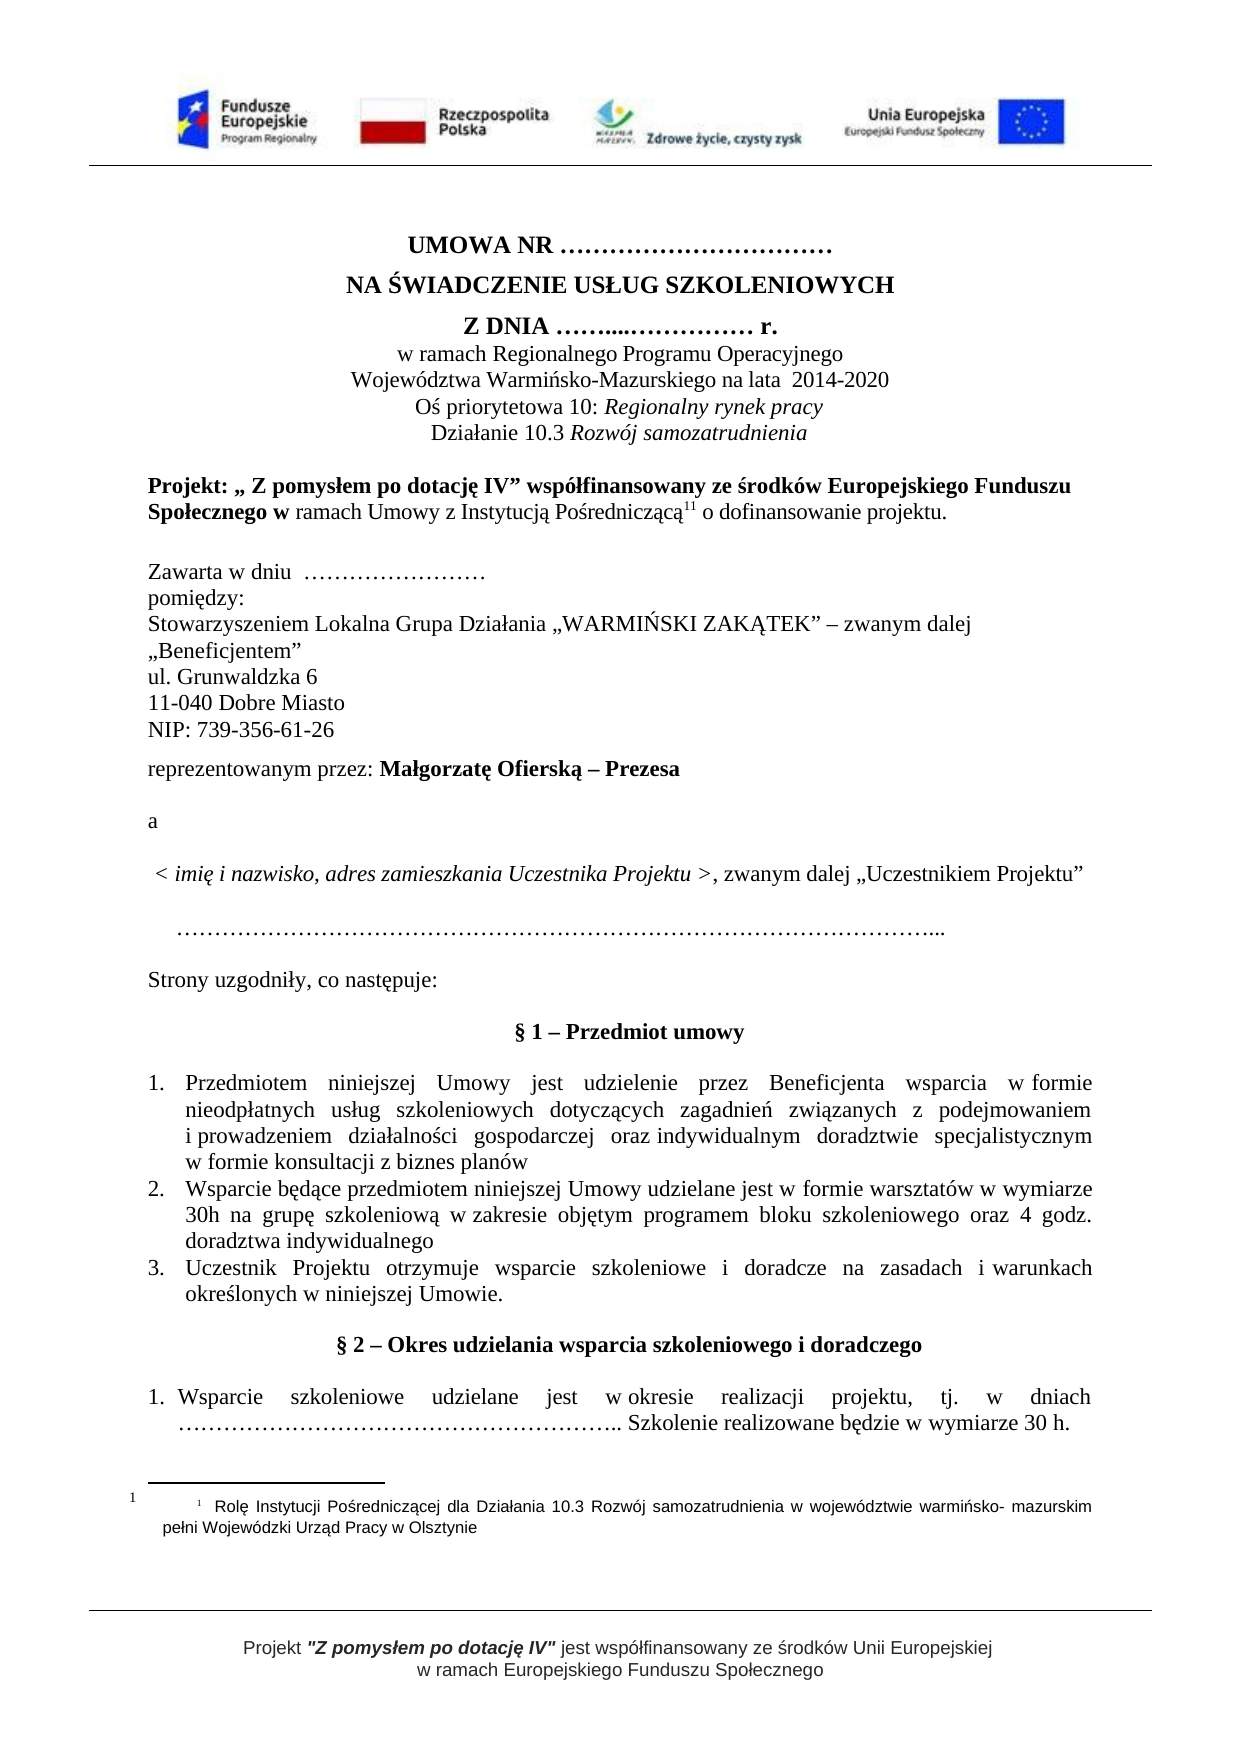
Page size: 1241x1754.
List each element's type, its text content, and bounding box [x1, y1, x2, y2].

text NA ŚWIADCZENIE USŁUG SZKOLENIOWYCH [148, 271, 1093, 299]
text reprezentowanym przez: Małgorzatę Ofierską – Prezesa [148, 755, 1093, 781]
text Oś priorytetowa 10: Regionalny rynek pracy [148, 393, 1093, 419]
text § 2 – Okres udzielania wsparcia szkoleniowego i doradczego [166, 1331, 1093, 1358]
text UMOWA NR …………………………… [148, 230, 1093, 258]
list Uczestnik Projektu otrzymuje wsparcie szkoleniowe i doradcze na zasadach i warunkach określonych w niniejszej Umowie. [148, 1254, 1093, 1306]
text < imię i nazwisko, adres zamieszkania Uczestnika Projektu >, zwanym dalej „Uczestnikiem Projektu” [148, 860, 1093, 886]
picture [154, 73, 1086, 163]
text Projekt: „ Z pomysłem po dotację IV” współfinansowany ze środków Europejskiego Funduszu Społecznego w ramach Umowy z Instytucją Pośredniczącą1 o dofinansowanie projektu. [148, 472, 1093, 524]
text NIP: 739-356-61-26 [148, 716, 1093, 742]
text pomiędzy: [148, 584, 1093, 610]
text Strony uzgodniły, co następuje: [148, 967, 1093, 993]
text ………………………………………………………………………………………... [148, 914, 1051, 940]
text Z DNIA ……....…………… r. [148, 311, 1093, 340]
text § 1 – Przedmiot umowy [166, 1018, 1093, 1044]
text Zawarta w dniu …………………… [148, 558, 1093, 584]
list Wsparcie szkoleniowe udzielane jest w okresie realizacji projektu, tj. w dniach ………………………………………………….. Szkolenie realizowane będzie w wymiarze 30 h. [148, 1383, 1091, 1436]
text w ramach Regionalnego Programu Operacyjnego [148, 340, 1092, 366]
text 11-040 Dobre Miasto [148, 689, 1093, 716]
list Przedmiotem niniejszej Umowy jest udzielenie przez Beneficjenta wsparcia w formie nieodpłatnych usług szkoleniowych dotyczących zagadnień związanych z podejmowaniem i prowadzeniem działalności gospodarczej oraz indywidualnym doradztwie specjalistycznym w formie konsultacji z biznes planów [148, 1069, 1093, 1175]
text a [148, 807, 1093, 834]
text Działanie 10.3 Rozwój samozatrudnienia [148, 419, 1093, 445]
list Wsparcie będące przedmiotem niniejszej Umowy udzielane jest w formie warsztatów w wymiarze 30h na grupę szkoleniową w zakresie objętym programem bloku szkoleniowego oraz 4 godz. doradztwa indywidualnego [148, 1175, 1093, 1254]
text ul. Grunwaldzka 6 [148, 663, 1093, 689]
text Województwa Warmińsko-Mazurskiego na lata 2014-2020 [148, 366, 1092, 393]
text Stowarzyszeniem Lokalna Grupa Działania „WARMIŃSKI ZAKĄTEK” – zwanym dalej „Beneficjentem” [148, 610, 1093, 663]
